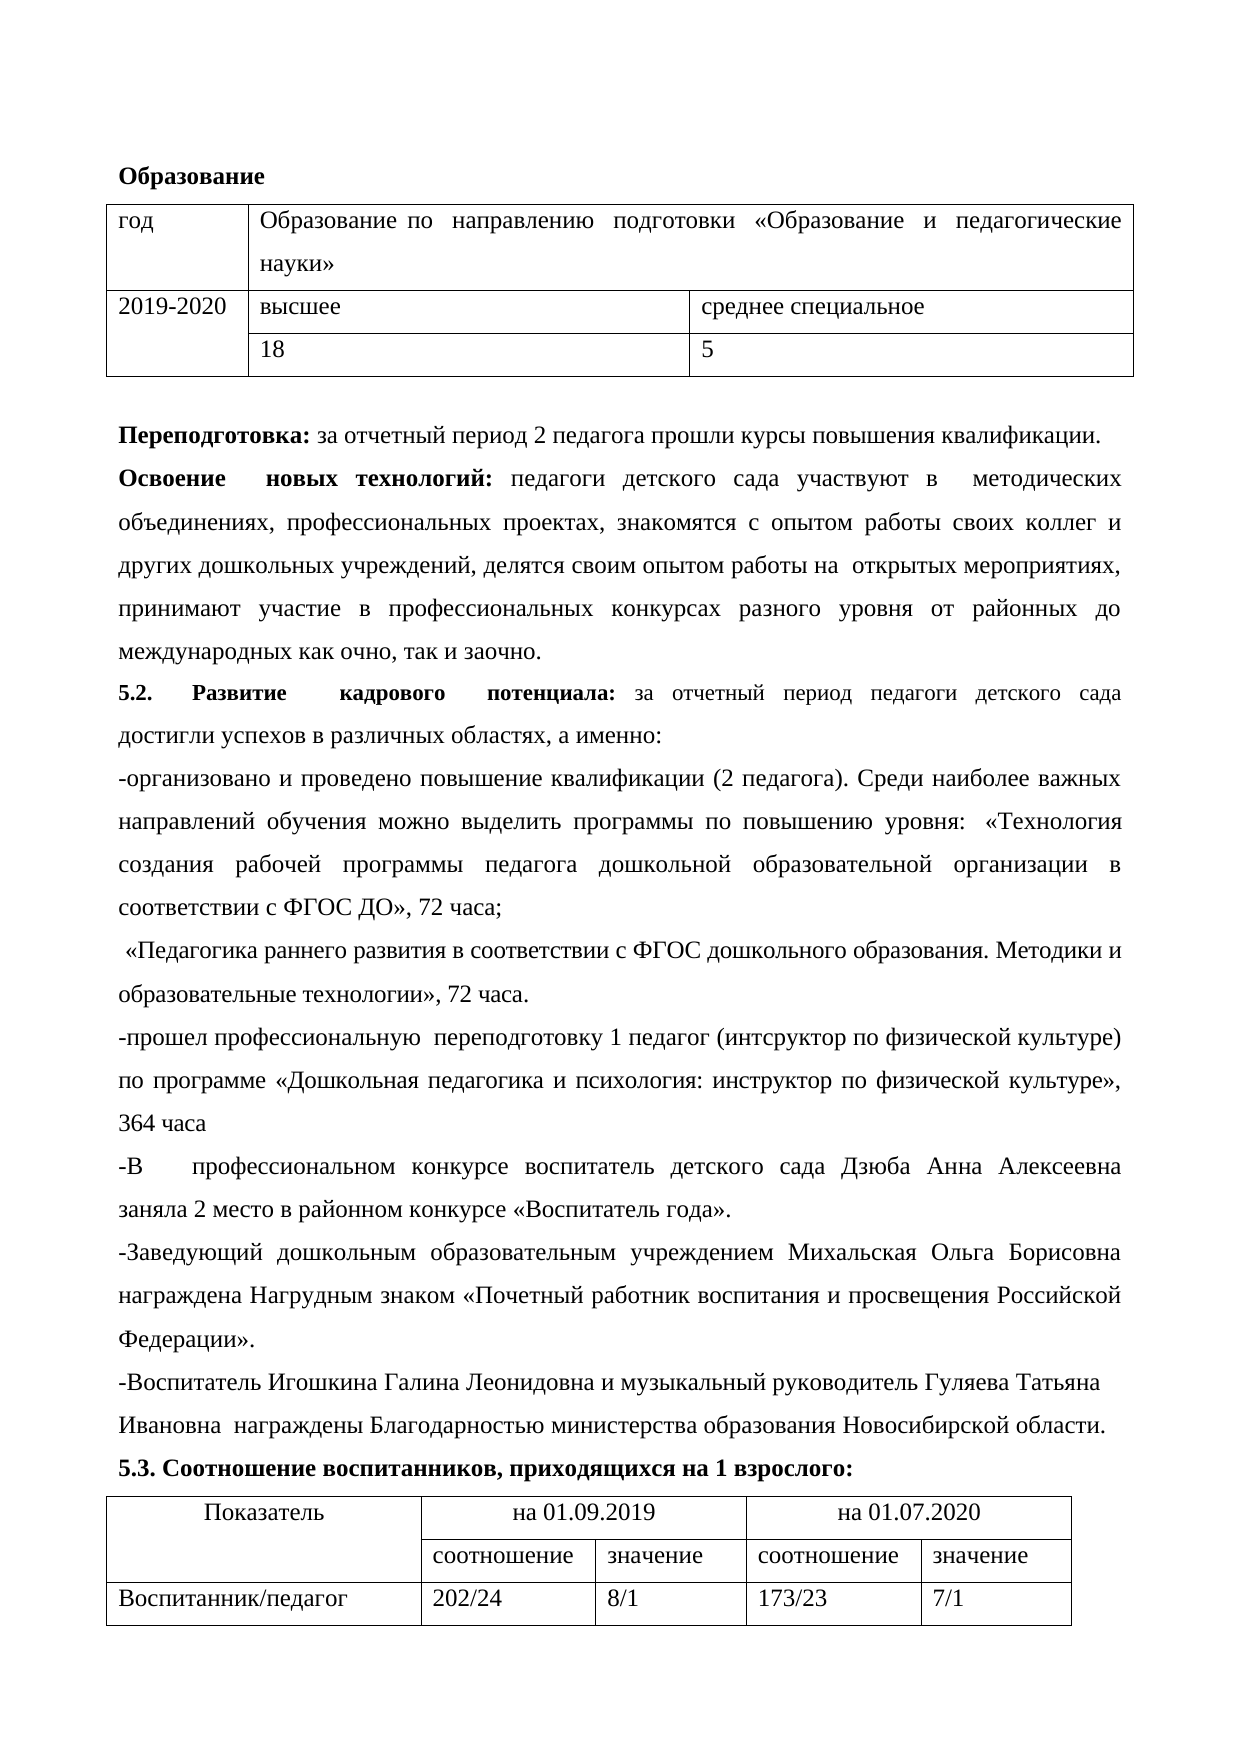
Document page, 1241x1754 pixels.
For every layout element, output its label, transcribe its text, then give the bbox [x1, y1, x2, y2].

table_cell 18 [249, 334, 689, 376]
text -Воспитатель Игошкина Галина Леонидовна и музыкальный руководитель Гуляева Татьяна Ивановна награждены Благодарностью министерства образования Новосибирской области. [118, 1367, 1122, 1439]
table_cell 202/24 [422, 1583, 595, 1625]
table_header год [107, 205, 248, 290]
text -организовано и проведено повышение квалификации (2 педагога). Среди наиболее важных направлений обучения можно выделить программы по повышению уровня: «Технология создания рабочей программы педагога дошкольной образовательной организации в соответствии с ФГОС ДО», 72 часа; [118, 878, 1122, 921]
table_cell 8/1 [596, 1583, 746, 1625]
table_header на 01.09.2019 [422, 1497, 746, 1539]
text -Заведующий дошкольным образовательным учреждением Михальская Ольга Борисовна награждена Нагрудным знаком «Почетный работник воспитания и просвещения Российской Федерации». [118, 1237, 1122, 1352]
table_header Показатель [107, 1497, 421, 1582]
table_cell высшее [249, 291, 689, 333]
text 5.2. Развитие кадрового потенциала: за отчетный период педагоги детского сада достигли успехов в различных областях, а именно: [118, 679, 1122, 749]
table_header Образование по направлению подготовки «Образование и педагогические науки» [249, 205, 1133, 290]
text Освоение новых технологий: педагоги детского сада участвуют в методических объединениях, профессиональных проектах, знакомятся с опытом работы своих коллег и других дошкольных учреждений, делятся своим опытом работы на открытых мероприятиях, принимают участие в профессиональных конкурсах разного уровня от районных до международных как очно, так и заочно. [118, 463, 1122, 665]
table_cell значение [596, 1540, 746, 1582]
table_header на 01.07.2020 [747, 1497, 1071, 1539]
text 5.3. Соотношение воспитанников, приходящихся на 1 взрослого: [118, 1453, 1122, 1482]
table_cell среднее специальное [690, 291, 1133, 333]
table_cell Воспитанник/педагог [107, 1583, 421, 1625]
table_cell 173/23 [747, 1583, 921, 1625]
text -прошел профессиональную переподготовку 1 педагог (интсруктор по физической культуре) по программе «Дошкольная педагогика и психология: инструктор по физической культуре», 364 часа [118, 1022, 1122, 1137]
text Переподготовка: за отчетный период 2 педагога прошли курсы повышения квалификации. [118, 420, 1122, 449]
table_cell соотношение [422, 1540, 595, 1582]
table_cell значение [922, 1540, 1071, 1582]
table_cell соотношение [747, 1540, 921, 1582]
text -организовано и проведено повышение квалификации (2 педагога). Среди наиболее важных направлений обучения можно выделить программы по повышению уровня: «Технология создания рабочей программы педагога дошкольной образовательной организации в соответствии с ФГОС ДО», 72 часа; [118, 763, 1122, 849]
text -В профессиональном конкурсе воспитатель детского сада Дзюба Анна Алексеевна заняла 2 место в районном конкурсе «Воспитатель года». [118, 1151, 1122, 1223]
table_cell 5 [690, 334, 1133, 376]
text «Педагогика раннего развития в соответствии с ФГОС дошкольного образования. Методики и образовательные технологии», 72 часа. [118, 936, 1122, 1007]
table_cell 7/1 [922, 1583, 1071, 1625]
table_cell 2019-2020 [107, 291, 248, 376]
text Образование [118, 161, 1122, 190]
